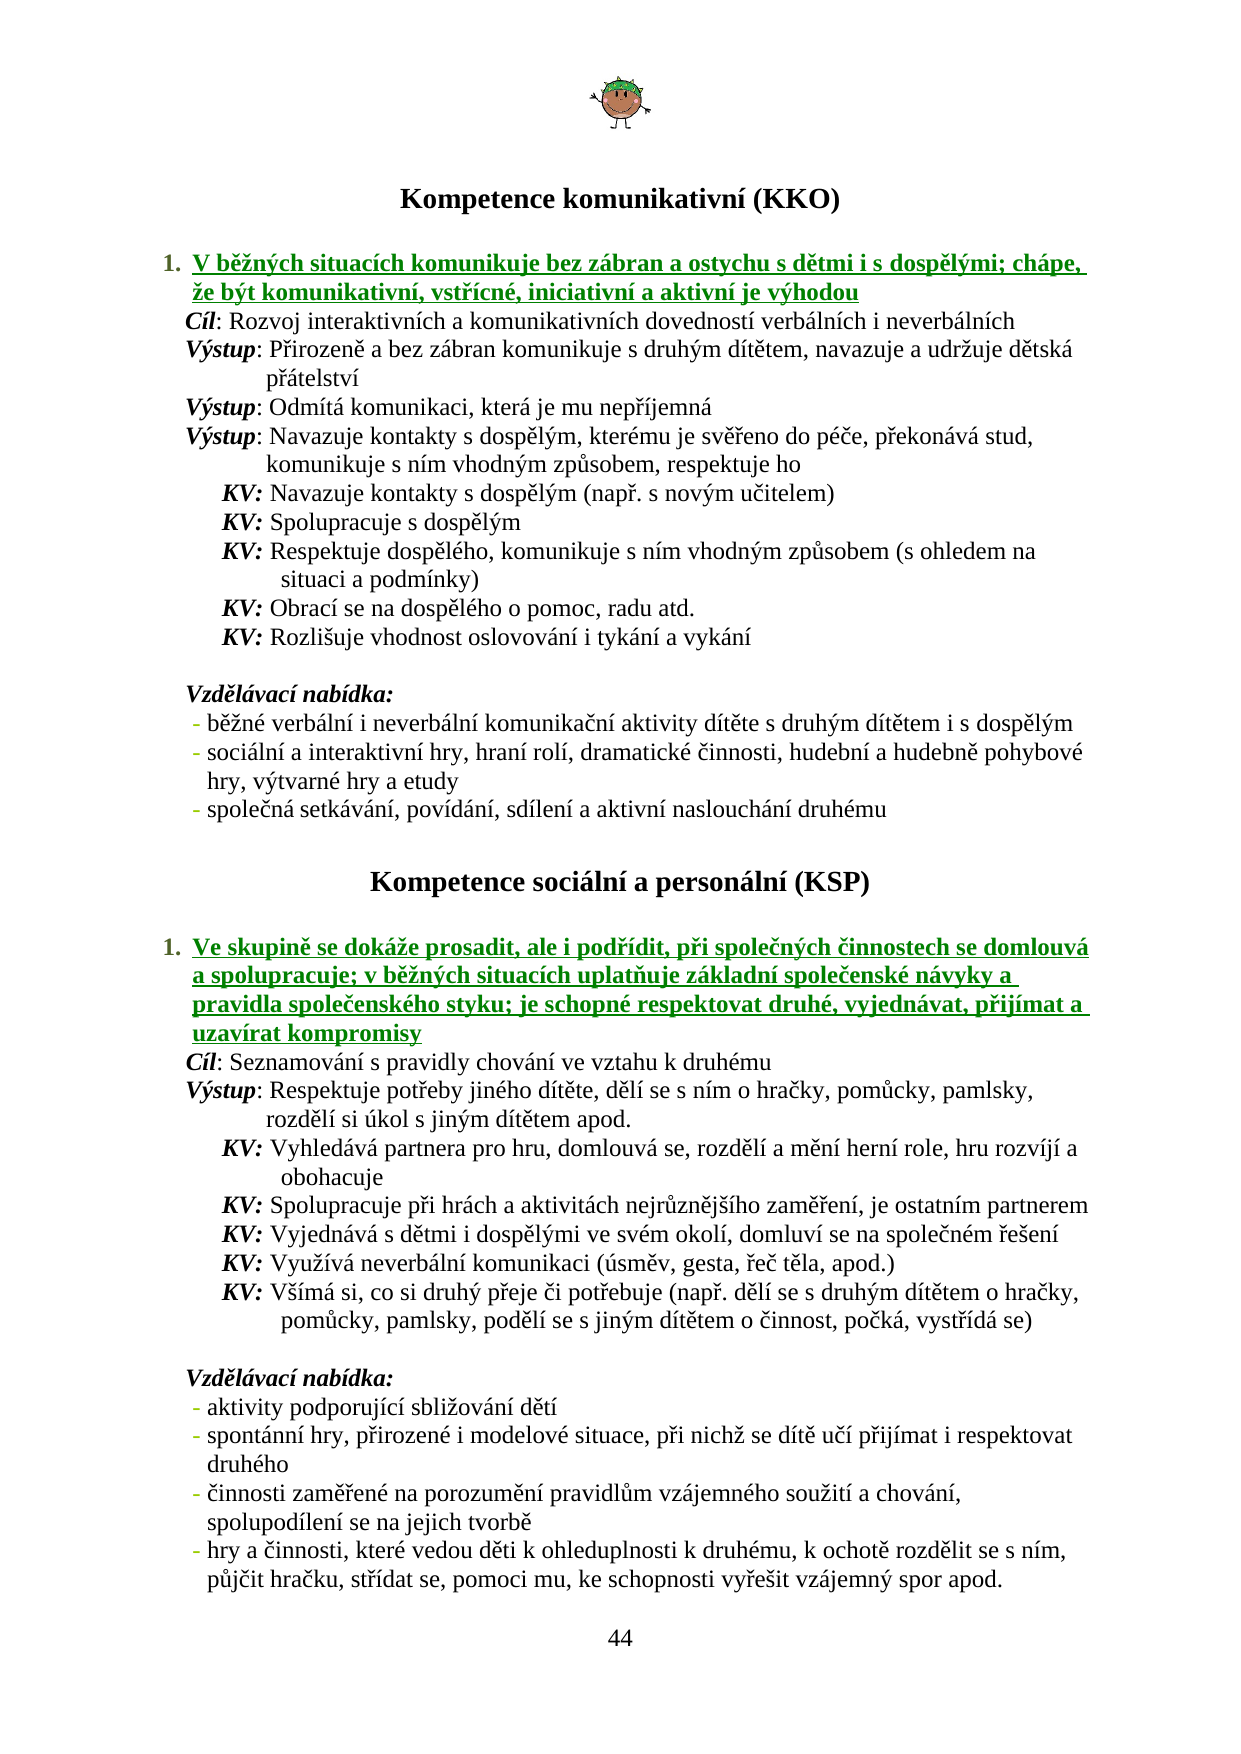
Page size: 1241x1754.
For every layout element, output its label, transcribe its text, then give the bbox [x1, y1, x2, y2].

text KV: Vyhledává partnera pro hru, domlouvá se, rozdělí a mění herní role, hru rozvíjí a obohacuje [222, 1133, 1092, 1190]
text KV: Obrací se na dospělého o pomoc, radu atd. [222, 593, 1092, 622]
text KV: Vyjednává s dětmi i dospělými ve svém okolí, domluví se na společném řešení [148, 1219, 1092, 1248]
text KV: Všímá si, co si druhý přeje či potřebuje (např. dělí se s druhým dítětem o hračky, pomůcky, pamlsky, podělí se s jiným dítětem o činnost, počká, vystřídá se) [222, 1277, 1092, 1334]
picture [585, 73, 655, 131]
list hry a činnosti, které vedou děti k ohleduplnosti k druhému, k ochotě rozdělit se s ním, půjčit hračku, střídat se, pomoci mu, ke schopnosti vyřešit vzájemný spor apod. [192, 1535, 1092, 1593]
text Kompetence komunikativní (KKO) [148, 181, 1092, 215]
text KV: Spolupracuje při hrách a aktivitách nejrůznějšího zaměření, je ostatním partnerem [222, 1190, 1092, 1219]
list běžné verbální i neverbální komunikační aktivity dítěte s druhým dítětem i s dospělým [192, 708, 1092, 737]
text KV: Rozlišuje vhodnost oslovování i tykání a vykání [222, 622, 1092, 651]
list činnosti zaměřené na porozumění pravidlům vzájemného soužití a chování, spolupodílení se na jejich tvorbě [192, 1478, 1092, 1535]
list Ve skupině se dokáže prosadit, ale i podřídit, při společných činnostech se domlouvá a spolupracuje; v běžných situacích uplatňuje základní společenské návyky a pravidla společenského styku; je schopné respektovat druhé, vyjednávat, přijímat a uzavírat kompromisy [162, 932, 1092, 1047]
list sociální a interaktivní hry, hraní rolí, dramatické činnosti, hudební a hudebně pohybové hry, výtvarné hry a etudy [192, 737, 1092, 794]
text Výstup: Přirozeně a bez zábran komunikuje s druhým dítětem, navazuje a udržuje dětská přátelství [185, 334, 1092, 392]
text KV: Navazuje kontakty s dospělým (např. s novým učitelem) [222, 478, 1092, 507]
text Výstup: Respektuje potřeby jiného dítěte, dělí se s ním o hračky, pomůcky, pamlsky, rozdělí si úkol s jiným dítětem apod. [185, 1075, 1092, 1133]
text Cíl: Rozvoj interaktivních a komunikativních dovedností verbálních i neverbálních [185, 306, 1092, 334]
text KV: Spolupracuje s dospělým [222, 507, 1092, 536]
text Vzdělávací nabídka: [185, 1363, 1092, 1392]
text Kompetence sociální a personální (KSP) [148, 864, 1092, 898]
text KV: Využívá neverbální komunikaci (úsměv, gesta, řeč těla, apod.) [148, 1248, 1092, 1277]
list V běžných situacích komunikuje bez zábran a ostychu s dětmi i s dospělými; chápe, že být komunikativní, vstřícné, iniciativní a aktivní je výhodou [162, 248, 1092, 306]
list aktivity podporující sbližování dětí [192, 1392, 1092, 1420]
text KV: Respektuje dospělého, komunikuje s ním vhodným způsobem (s ohledem na situaci a podmínky) [222, 536, 1092, 593]
text Vzdělávací nabídka: [185, 679, 1092, 708]
text Výstup: Navazuje kontakty s dospělým, kterému je svěřeno do péče, překonává stud, komunikuje s ním vhodným způsobem, respektuje ho [185, 421, 1092, 478]
text Výstup: Odmítá komunikaci, která je mu nepříjemná [185, 392, 1092, 421]
list společná setkávání, povídání, sdílení a aktivní naslouchání druhému [192, 794, 1092, 823]
text Cíl: Seznamování s pravidly chování ve vztahu k druhému [186, 1047, 1092, 1075]
list spontánní hry, přirozené i modelové situace, při nichž se dítě učí přijímat i respektovat druhého [192, 1420, 1092, 1478]
